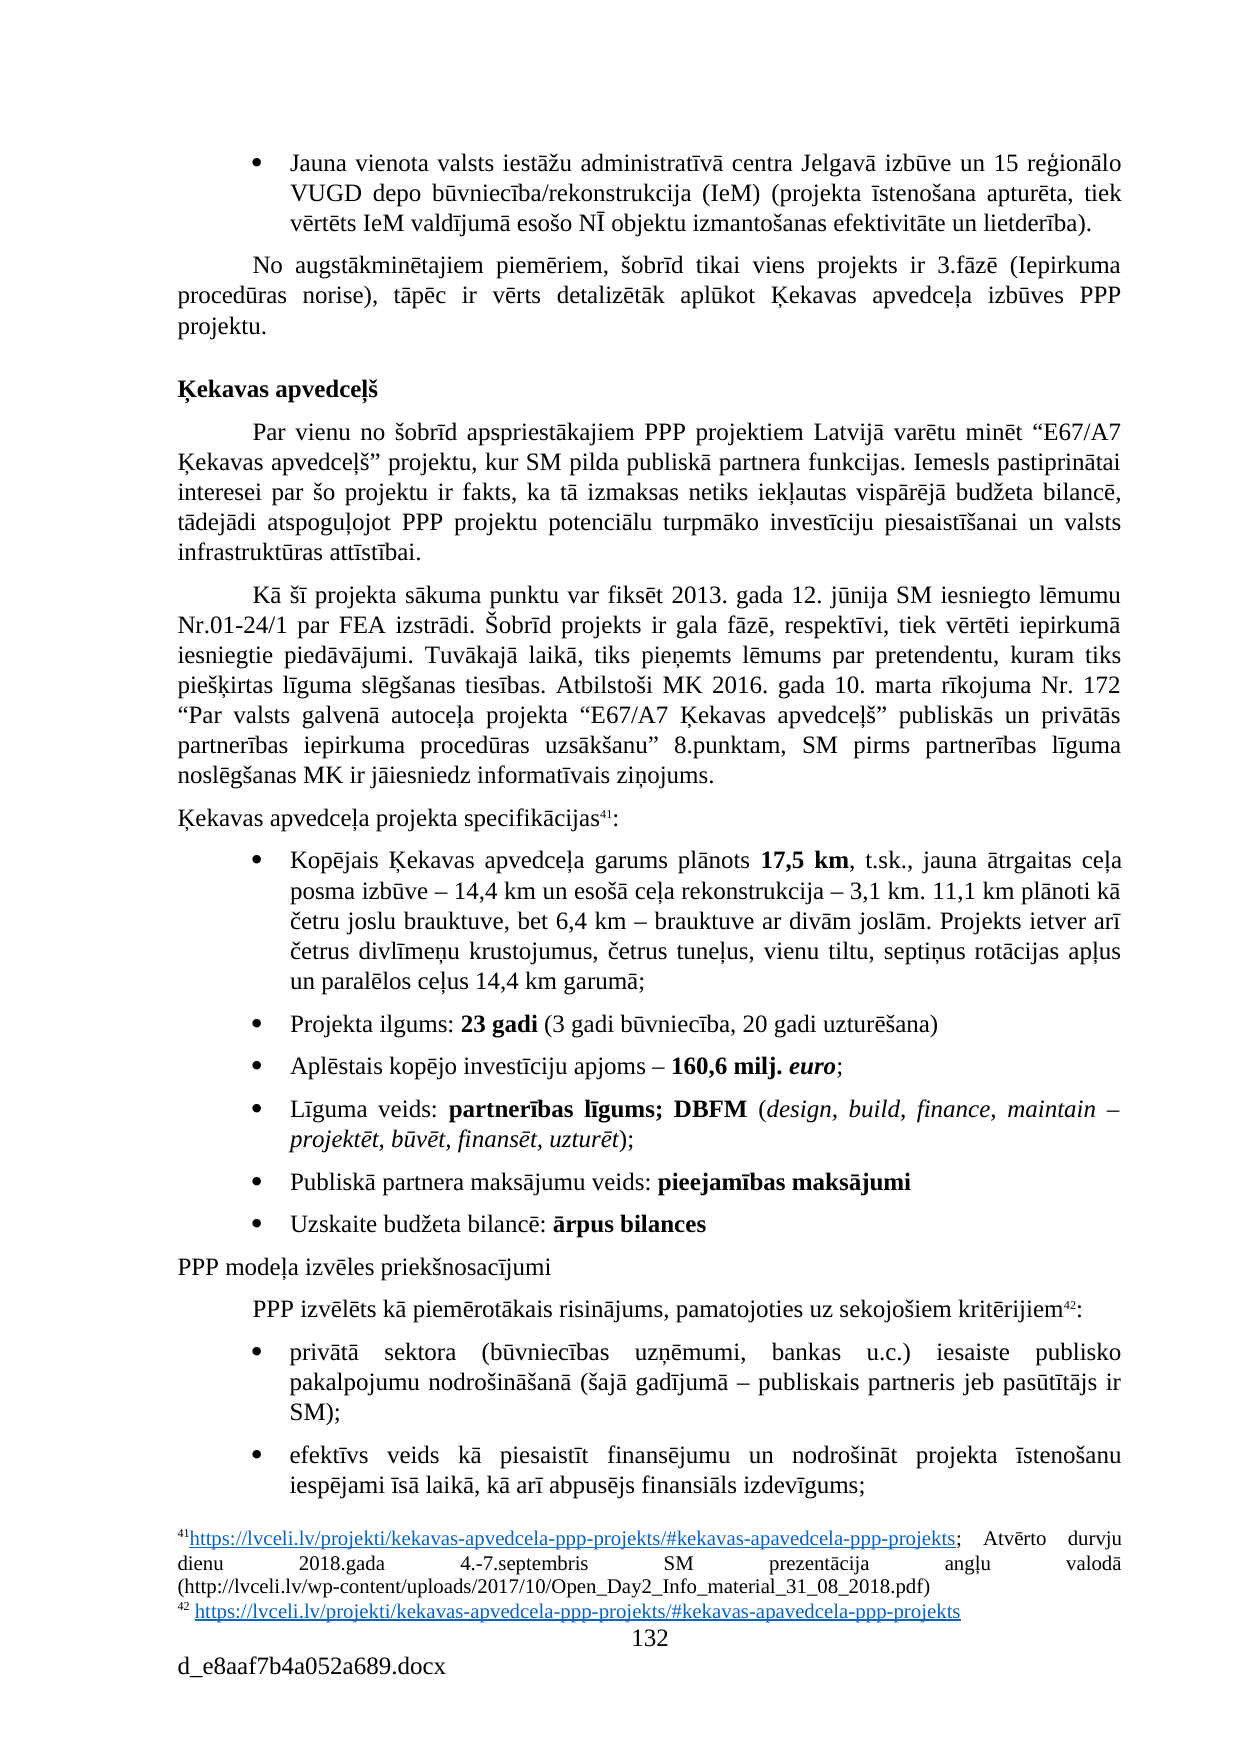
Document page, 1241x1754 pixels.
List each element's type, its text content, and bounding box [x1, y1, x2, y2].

text PPP izvēlēts kā piemērotākais risinājums, pamatojoties uz sekojošiem kritērijiem: [177, 1294, 1122, 1323]
list efektīvs veids kā piesaistīt finansējumu un nodrošināt projekta īstenošanu iespējami īsā laikā, kā arī abpusējs finansiāls izdevīgums; [252, 1440, 1122, 1499]
text No augstākminētajiem piemēriem, šobrīd tikai viens projekts ir 3.fāzē (Iepirkuma procedūras norise), tāpēc ir vērts detalizētāk aplūkot Ķekavas apvedceļa izbūves PPP projektu. [177, 251, 1122, 339]
list Aplēstais kopējo investīciju apjoms – 160,6 milj. euro; [252, 1051, 1122, 1080]
list Uzskaite budžeta bilancē: ārpus bilances [252, 1209, 1122, 1238]
text Par vienu no šobrīd apspriestākajiem PPP projektiem Latvijā varētu minēt “E67/A7 Ķekavas apvedceļš” projektu, kur SM pilda publiskā partnera funkcijas. Iemesls pastiprinātai interesei par šo projektu ir fakts, ka tā izmaksas netiks iekļautas vispārējā budžeta bilancē, tādejādi atspoguļojot PPP projektu potenciālu turpmāko investīciju piesaistīšanai un valsts infrastruktūras attīstībai. [177, 417, 1122, 566]
text PPP modeļa izvēles priekšnosacījumi [177, 1252, 1122, 1281]
list Kopējais Ķekavas apvedceļa garums plānots 17,5 km, t.sk., jauna ātrgaitas ceļa posma izbūve – 14,4 km un esošā ceļa rekonstrukcija – 3,1 km. 11,1 km plānoti kā četru joslu brauktuve, bet 6,4 km – brauktuve ar divām joslām. Projekts ietver arī četrus divlīmeņu krustojumus, četrus tuneļus, vienu tiltu, septiņus rotācijas apļus un paralēlos ceļus 14,4 km garumā; [252, 846, 1122, 995]
text Kā šī projekta sākuma punktu var fiksēt 2013. gada 12. jūnija SM iesniegto lēmumu Nr.01-24/1 par FEA izstrādi. Šobrīd projekts ir gala fāzē, respektīvi, tiek vērtēti iepirkumā iesniegtie piedāvājumi. Tuvākajā laikā, tiks pieņemts lēmums par pretendentu, kuram tiks piešķirtas līguma slēgšanas tiesības. Atbilstoši MK 2016. gada 10. marta rīkojuma Nr. 172 “Par valsts galvenā autoceļa projekta “E67/A7 Ķekavas apvedceļš” publiskās un privātās partnerības iepirkuma procedūras uzsākšanu” 8.punktam, SM pirms partnerības līguma noslēgšanas MK ir jāiesniedz informatīvais ziņojums. [177, 580, 1122, 789]
text Ķekavas apvedceļš [177, 374, 1122, 403]
text Ķekavas apvedceļa projekta specifikācijas: [177, 803, 1122, 832]
list Līguma veids: partnerības līgums; DBFM (design, build, finance, maintain – projektēt, būvēt, finansēt, uzturēt); [252, 1094, 1122, 1153]
list Jauna vienota valsts iestāžu administratīvā centra Jelgavā izbūve un 15 reģionālo VUGD depo būvniecība/rekonstrukcija (IeM) (projekta īstenošana apturēta, tiek vērtēts IeM valdījumā esošo NĪ objektu izmantošanas efektivitāte un lietderība). [252, 148, 1122, 237]
list Publiskā partnera maksājumu veids: pieejamības maksājumi [252, 1167, 1122, 1195]
list Projekta ilgums: 23 gadi (3 gadi būvniecība, 20 gadi uzturēšana) [252, 1009, 1122, 1037]
list privātā sektora (būvniecības uzņēmumi, bankas u.c.) iesaiste publisko pakalpojumu nodrošināšanā (šajā gadījumā – publiskais partneris jeb pasūtītājs ir SM); [252, 1337, 1122, 1426]
